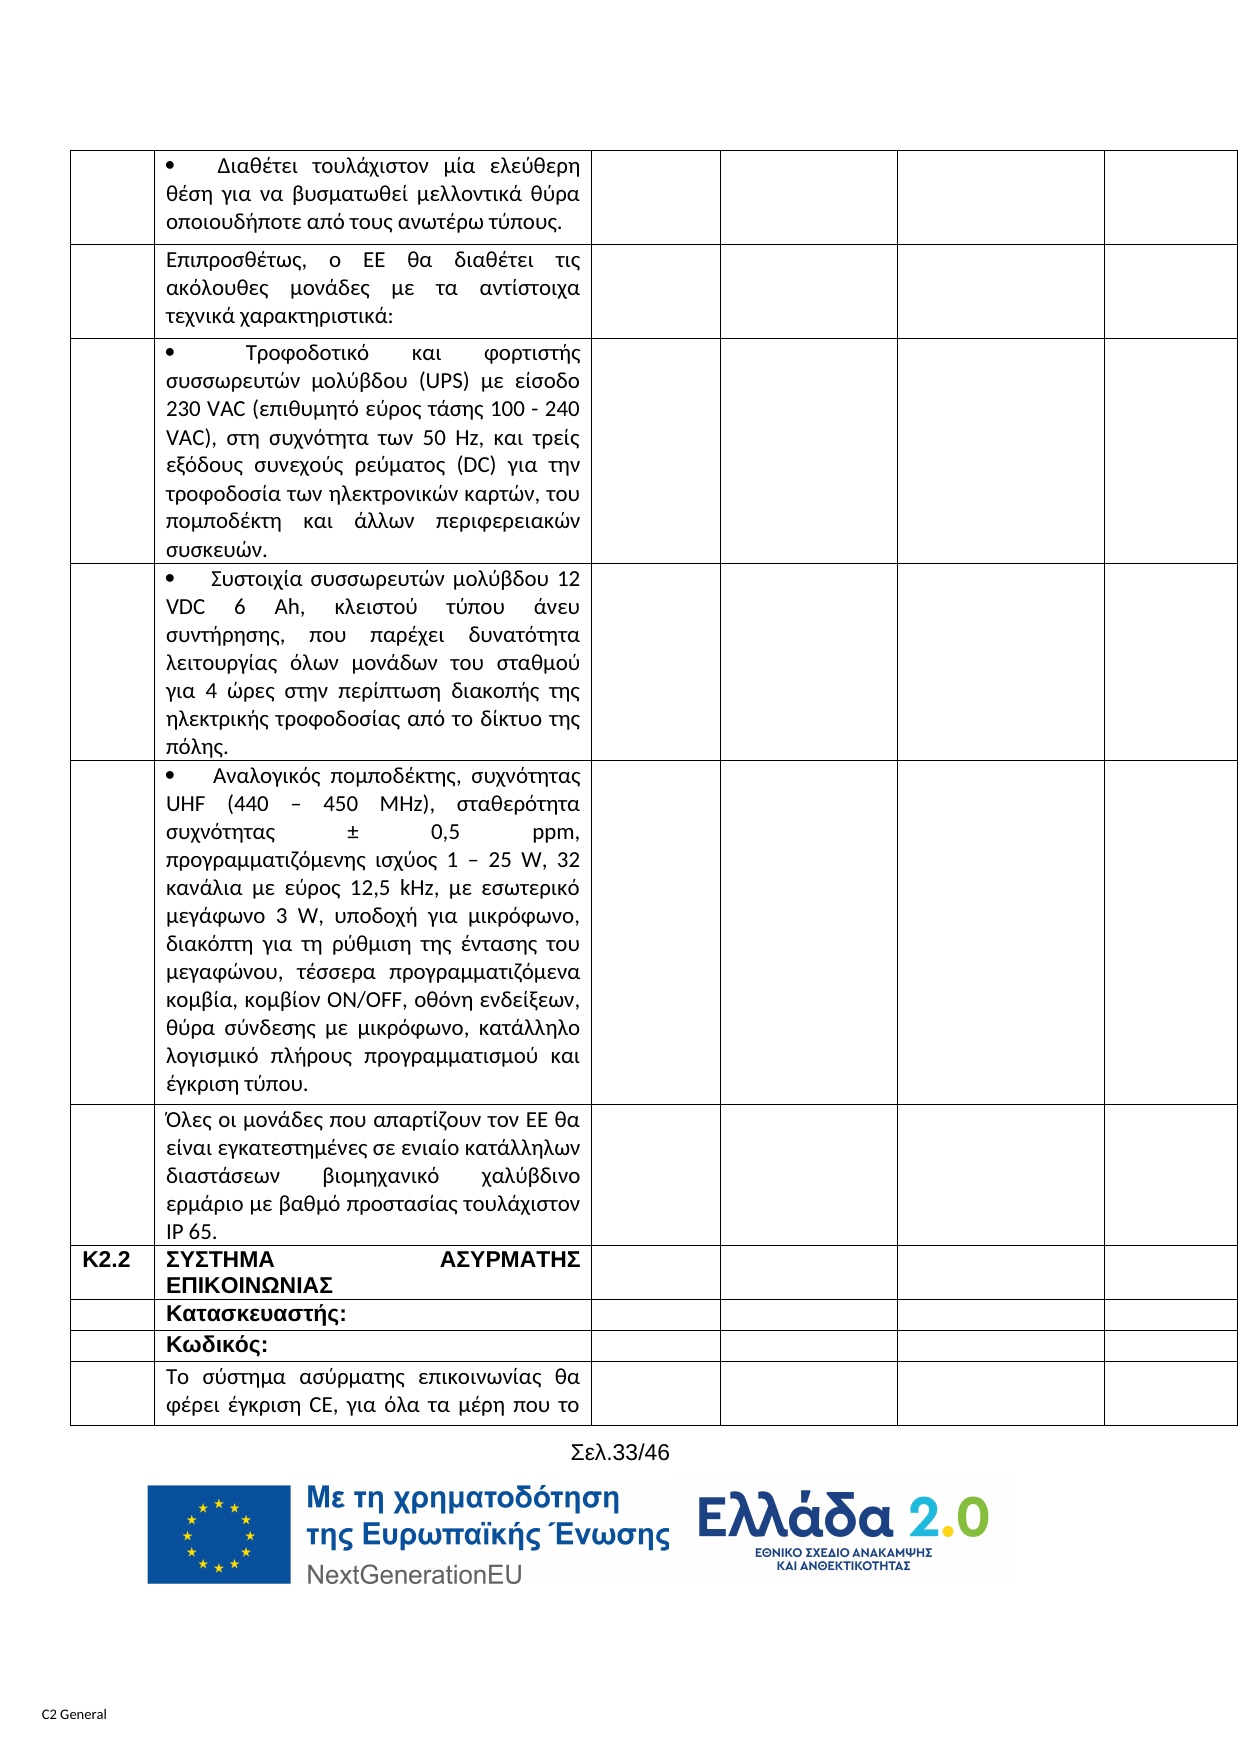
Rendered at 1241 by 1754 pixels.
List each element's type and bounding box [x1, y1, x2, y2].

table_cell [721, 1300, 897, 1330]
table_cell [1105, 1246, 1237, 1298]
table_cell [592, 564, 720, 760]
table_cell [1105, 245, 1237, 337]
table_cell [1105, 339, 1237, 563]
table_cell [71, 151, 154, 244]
picture [147, 1477, 1018, 1584]
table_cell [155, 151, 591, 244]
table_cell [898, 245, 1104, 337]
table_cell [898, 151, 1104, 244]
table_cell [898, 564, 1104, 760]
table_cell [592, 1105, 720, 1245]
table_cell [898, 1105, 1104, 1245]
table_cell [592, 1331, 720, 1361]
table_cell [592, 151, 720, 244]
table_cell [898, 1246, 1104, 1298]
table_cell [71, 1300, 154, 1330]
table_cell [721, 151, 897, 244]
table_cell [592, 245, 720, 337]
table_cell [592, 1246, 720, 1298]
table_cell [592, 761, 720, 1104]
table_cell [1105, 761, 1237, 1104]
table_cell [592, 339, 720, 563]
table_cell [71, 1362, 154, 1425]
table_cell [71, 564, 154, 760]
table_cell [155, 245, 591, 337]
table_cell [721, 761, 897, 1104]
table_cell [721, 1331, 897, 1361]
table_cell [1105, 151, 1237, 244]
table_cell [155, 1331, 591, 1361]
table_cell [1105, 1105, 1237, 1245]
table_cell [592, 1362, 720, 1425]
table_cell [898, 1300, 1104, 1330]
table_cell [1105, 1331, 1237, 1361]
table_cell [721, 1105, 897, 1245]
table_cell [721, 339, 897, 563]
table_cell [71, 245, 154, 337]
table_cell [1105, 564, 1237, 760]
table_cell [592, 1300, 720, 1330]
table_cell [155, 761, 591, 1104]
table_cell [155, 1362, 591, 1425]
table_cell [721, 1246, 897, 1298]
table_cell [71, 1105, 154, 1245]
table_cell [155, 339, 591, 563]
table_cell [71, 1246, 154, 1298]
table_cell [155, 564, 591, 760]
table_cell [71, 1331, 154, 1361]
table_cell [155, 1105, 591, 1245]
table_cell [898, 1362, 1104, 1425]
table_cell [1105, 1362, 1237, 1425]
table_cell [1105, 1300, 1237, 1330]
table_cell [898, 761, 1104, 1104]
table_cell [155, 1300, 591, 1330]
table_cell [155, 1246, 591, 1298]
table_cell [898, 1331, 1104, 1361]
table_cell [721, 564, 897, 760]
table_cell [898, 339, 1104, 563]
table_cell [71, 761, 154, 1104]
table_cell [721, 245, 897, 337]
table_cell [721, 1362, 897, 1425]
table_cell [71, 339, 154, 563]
